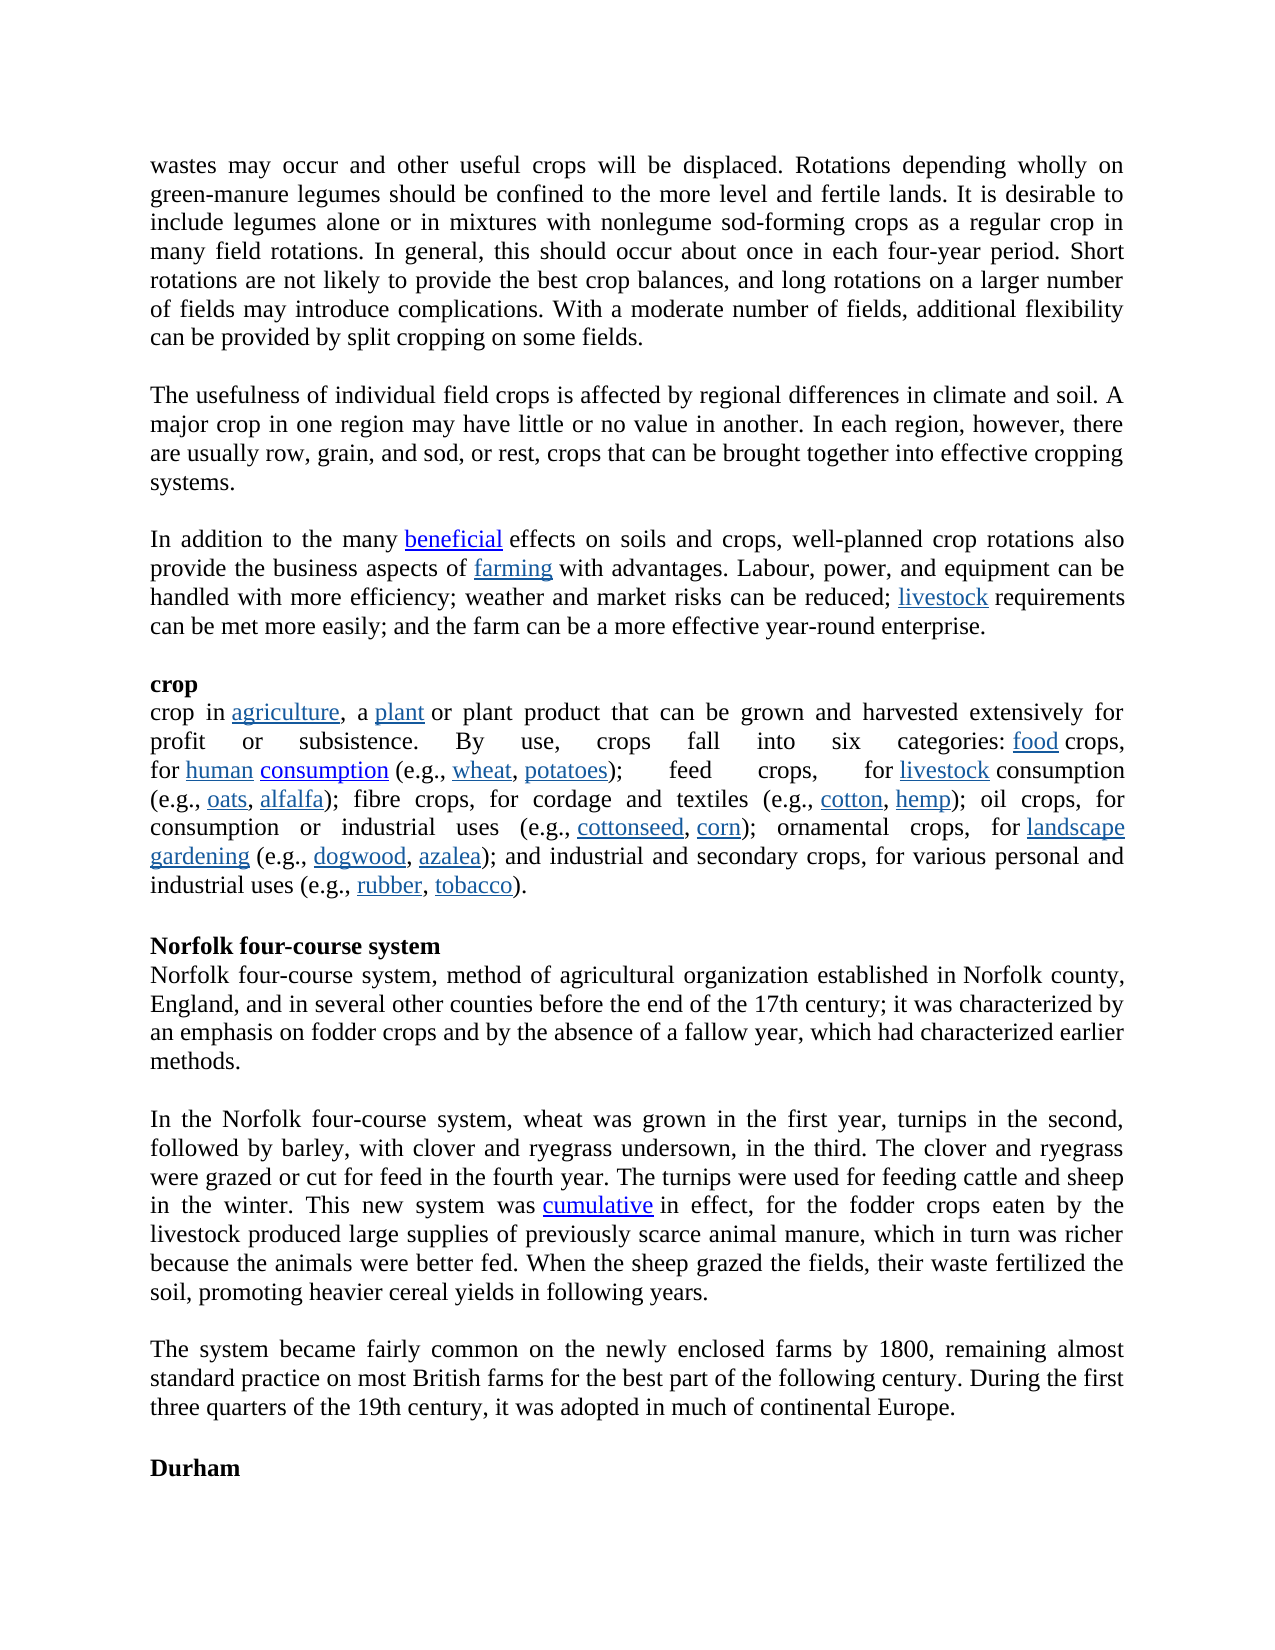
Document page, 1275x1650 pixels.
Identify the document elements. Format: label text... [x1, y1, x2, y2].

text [150, 150, 1125, 351]
text The usefulness of individual field crops is affected by regional differences in climate and soil. A major crop in one region may have little or no value in another. In each region, however, there are usually row, grain, and sod, or rest, crops that can be brought together into effective cropping systems. [150, 380, 1125, 495]
text crop in agriculture, a plant or plant product that can be grown and harvested extensively for profit or subsistence. By use, crops fall into six categories: food crops, for human consumption (e.g., wheat, potatoes); feed crops, for livestock consumption (e.g., oats, alfalfa); fibre crops, for cordage and textiles (e.g., cotton, hemp); oil crops, for consumption or industrial uses (e.g., cottonseed, corn); ornamental crops, for landscape gardening (e.g., dogwood, azalea); and industrial and secondary crops, for various personal and industrial uses (e.g., rubber, tobacco). [150, 697, 1125, 899]
text The system became fairly common on the newly enclosed farms by 1800, remaining almost standard practice on most British farms for the best part of the following century. During the first three quarters of the 19th century, it was adopted in much of continental Europe. [150, 1334, 1125, 1421]
text Durham [150, 1453, 1125, 1482]
text In the Norfolk four-course system, wheat was grown in the first year, turnips in the second, followed by barley, with clover and ryegrass undersown, in the third. The clover and ryegrass were grazed or cut for feed in the fourth year. The turnips were used for feeding cattle and sheep in the winter. This new system was cumulative in effect, for the fodder crops eaten by the livestock produced large supplies of previously scarce animal manure, which in turn was richer because the animals were better fed. When the sheep grazed the fields, their waste fertilized the soil, promoting heavier cereal yields in following years. [150, 1104, 1125, 1305]
text crop [150, 669, 1125, 697]
text In addition to the many beneficial effects on soils and crops, well-planned crop rotations also provide the business aspects of farming with advantages. Labour, power, and equipment can be handled with more efficiency; weather and market risks can be reduced; livestock requirements can be met more easily; and the farm can be a more effective year-round enterprise. [150, 524, 1125, 639]
text Norfolk four-course system, method of agricultural organization established in Norfolk county, England, and in several other counties before the end of the 17th century; it was characterized by an emphasis on fodder crops and by the absence of a fallow year, which had characterized earlier methods. [150, 960, 1125, 1075]
text Norfolk four-course system [150, 931, 1125, 960]
